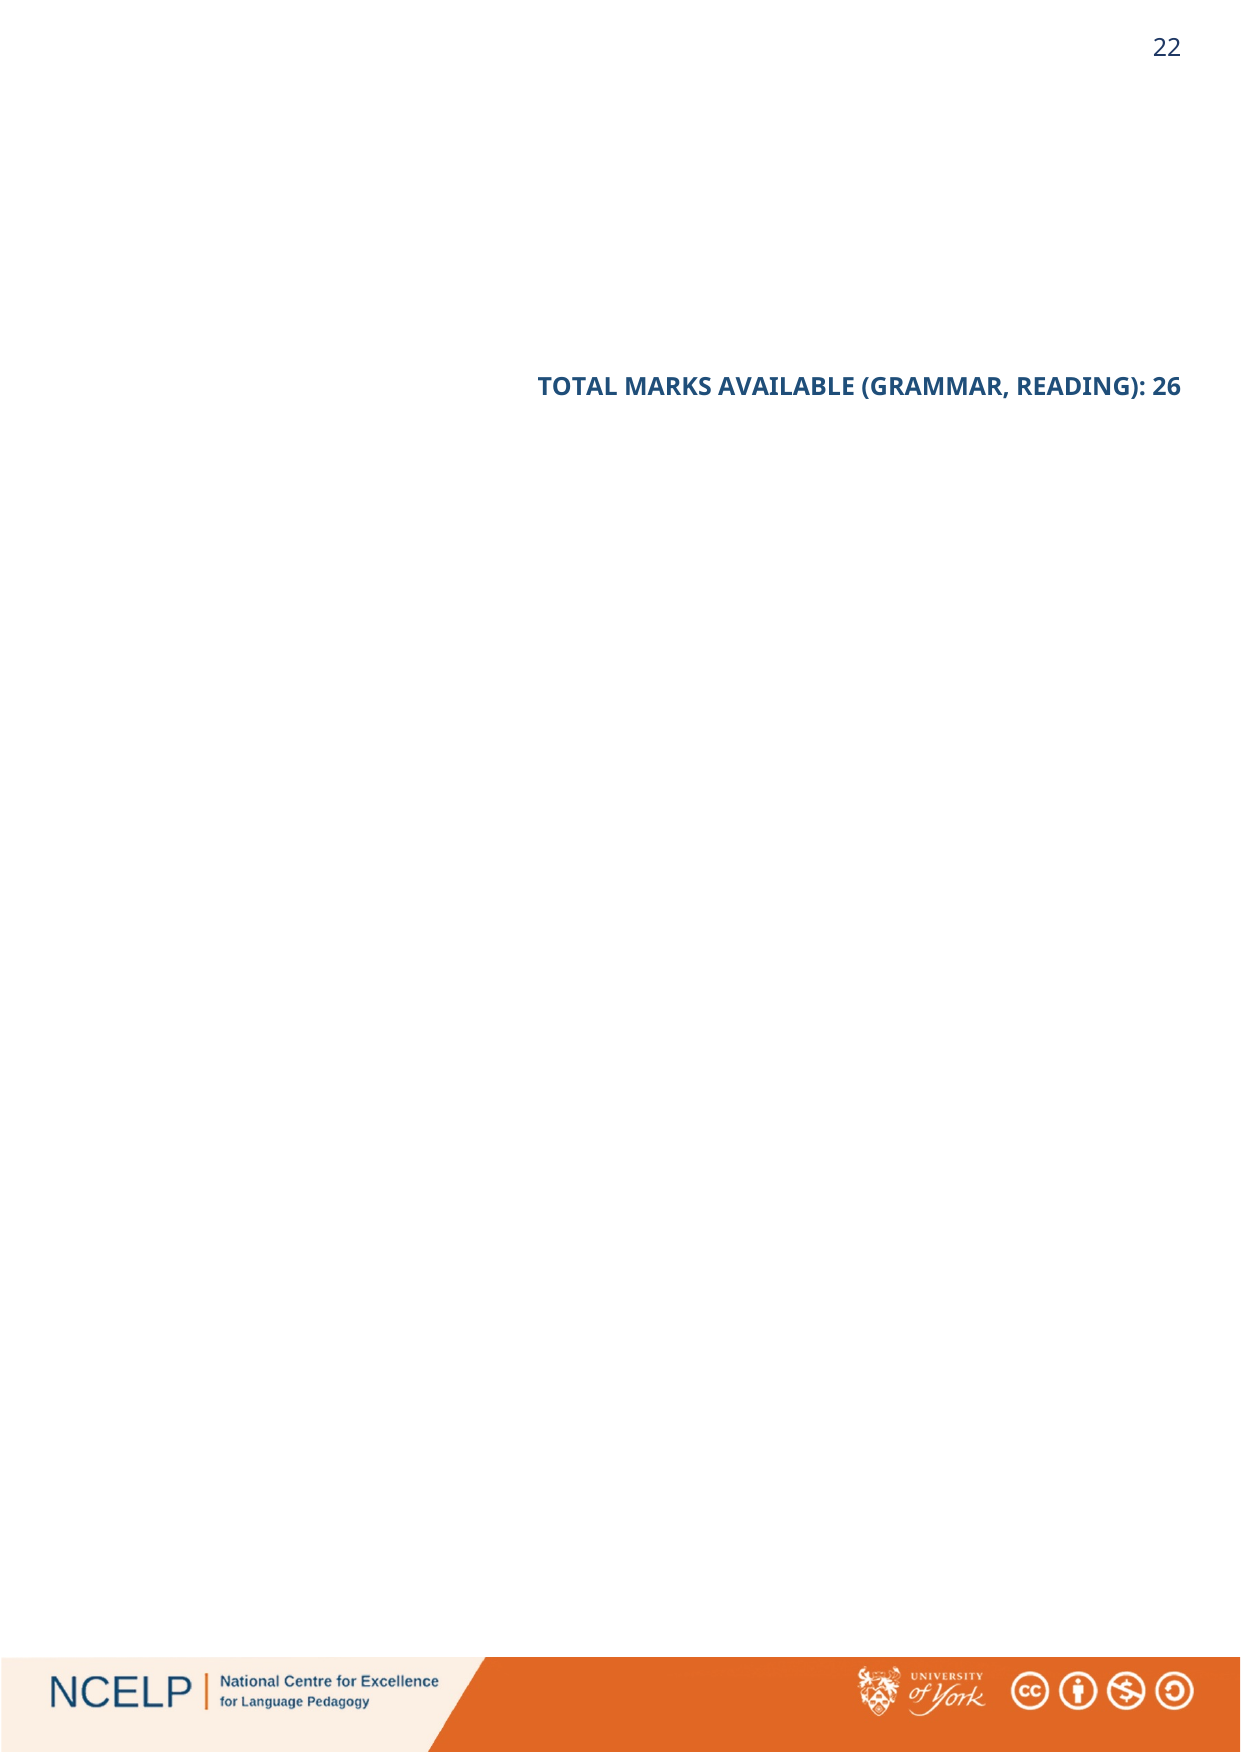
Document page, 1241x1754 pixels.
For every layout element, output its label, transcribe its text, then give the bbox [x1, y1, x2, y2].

text TOTAL MARKS AVAILABLE (GRAMMAR, READING): 26 [59, 368, 1181, 402]
picture [1, 1657, 1241, 1752]
